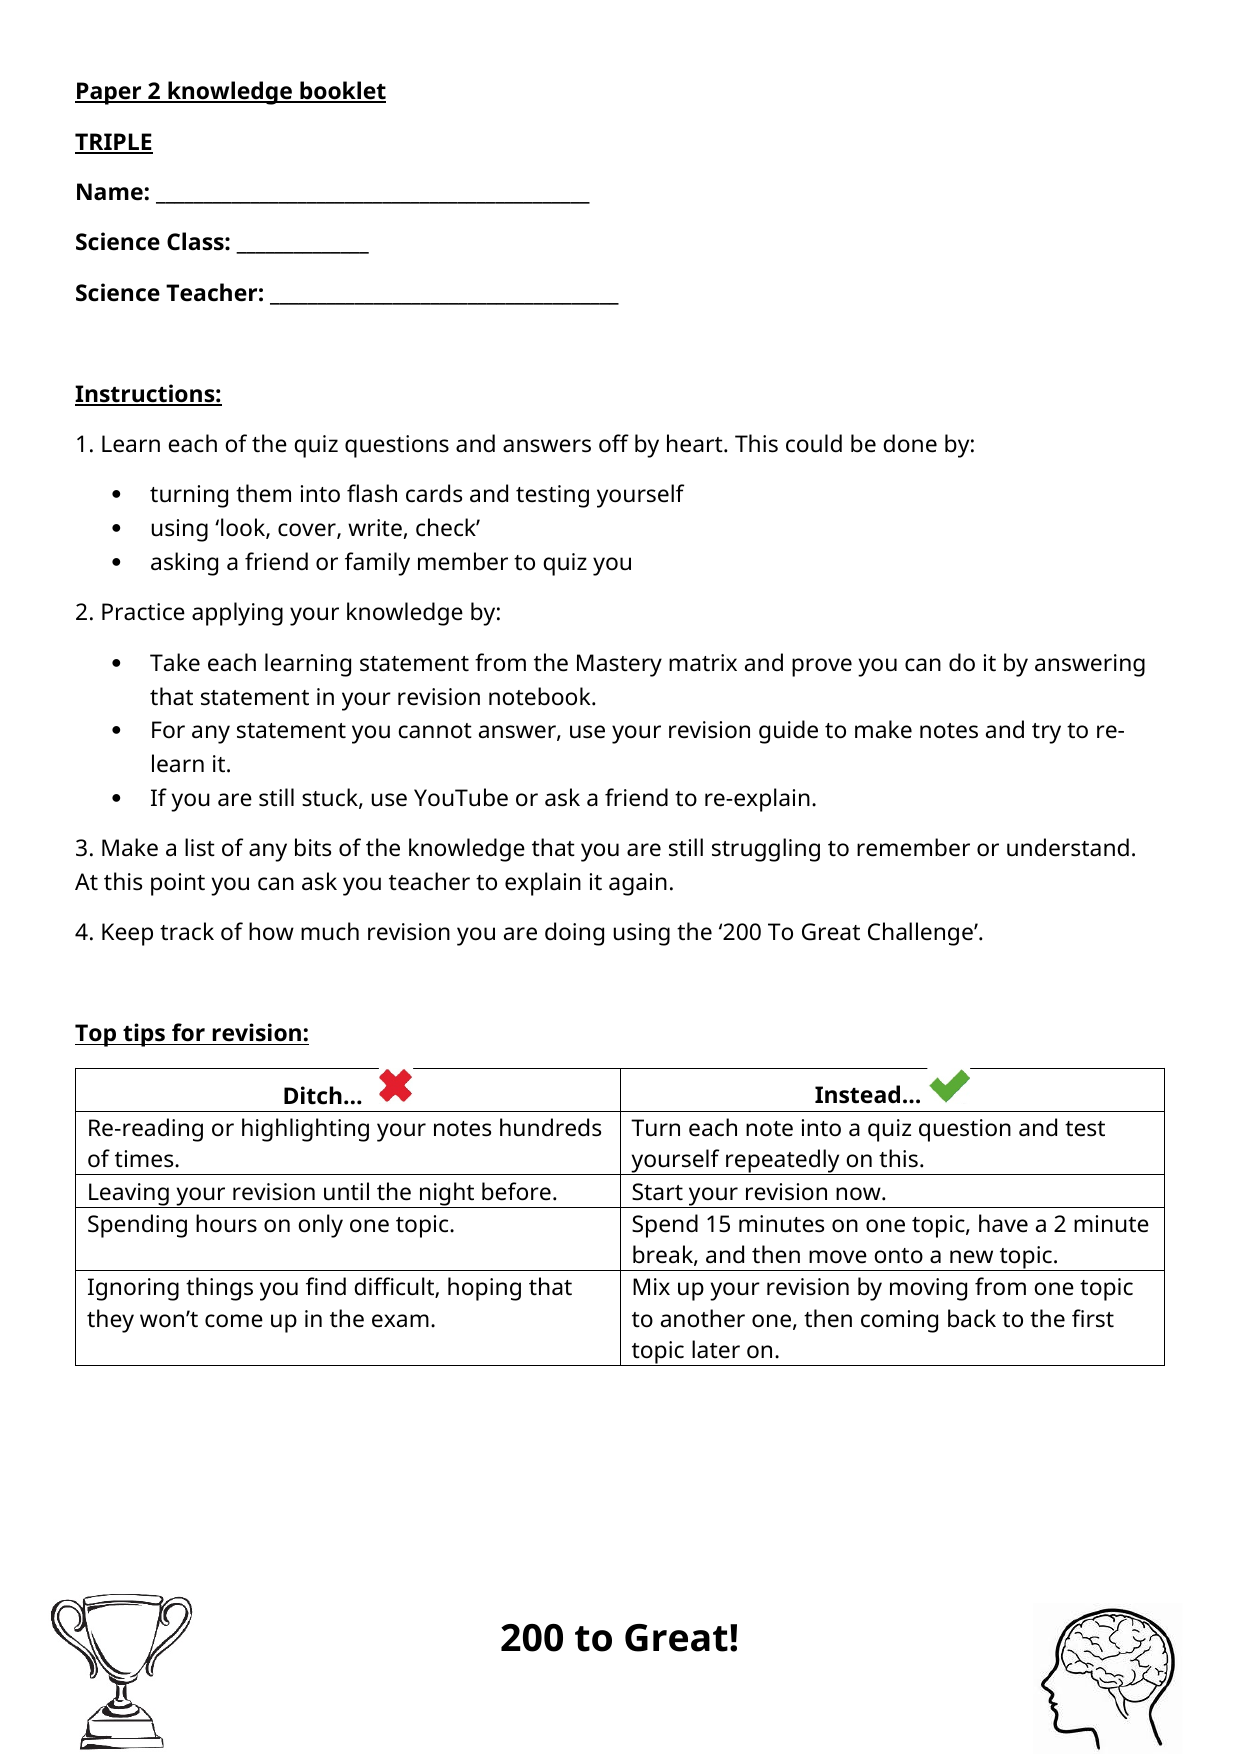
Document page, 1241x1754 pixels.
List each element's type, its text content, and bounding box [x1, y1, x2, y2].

list Take each learning statement from the Mastery matrix and prove you can do it by answering that statement in your revision notebook. [112, 647, 1165, 712]
list For any statement you cannot answer, use your revision guide to make notes and try to re-learn it. [112, 714, 1165, 779]
text Paper 2 knowledge booklet [75, 75, 1165, 106]
picture [927, 1068, 971, 1104]
text Top tips for revision: [75, 1017, 1165, 1048]
picture [1032, 1603, 1183, 1754]
picture [378, 1068, 414, 1104]
table_header Ditch… [76, 1069, 620, 1111]
text Name: ______________________________________________ [75, 176, 1165, 207]
text Science Class: ______________ [75, 226, 1165, 257]
text TRIPLE [75, 125, 1165, 157]
text 3. Make a list of any bits of the knowledge that you are still struggling to remember or understand. At this point you can ask you teacher to explain it again. [75, 832, 1165, 897]
text 2. Practice applying your knowledge by: [75, 596, 1165, 627]
table_cell Ignoring things you find difficult, hoping that they won’t come up in the exam. [76, 1271, 620, 1365]
table_cell Re-reading or highlighting your notes hundreds of times. [76, 1112, 620, 1174]
table_cell Spending hours on only one topic. [76, 1208, 620, 1270]
list turning them into flash cards and testing yourself [112, 478, 1165, 509]
table_header Instead… [621, 1069, 1164, 1111]
text 1. Learn each of the quiz questions and answers off by heart. This could be done by: [75, 428, 1165, 459]
table_cell Mix up your revision by moving from one topic to another one, then coming back to the first topic later on. [621, 1271, 1164, 1365]
table_cell Leaving your revision until the night before. [76, 1175, 620, 1207]
table_cell Start your revision now. [621, 1175, 1164, 1207]
text 4. Keep track of how much revision you are doing using the ‘200 To Great Challenge’. [75, 916, 1165, 947]
list If you are still stuck, use YouTube or ask a friend to re-explain. [112, 782, 1165, 813]
picture [46, 1588, 194, 1751]
table_cell Spend 15 minutes on one topic, have a 2 minute break, and then move onto a new topic. [621, 1208, 1164, 1270]
text Instructions: [75, 377, 1165, 409]
list using ‘look, cover, write, check’ [112, 512, 1165, 543]
text 200 to Great! [225, 1611, 1032, 1662]
text Science Teacher: _____________________________________ [75, 277, 1165, 308]
table_cell Turn each note into a quiz question and test yourself repeatedly on this. [621, 1112, 1164, 1174]
list asking a friend or family member to quiz you [112, 546, 1165, 577]
